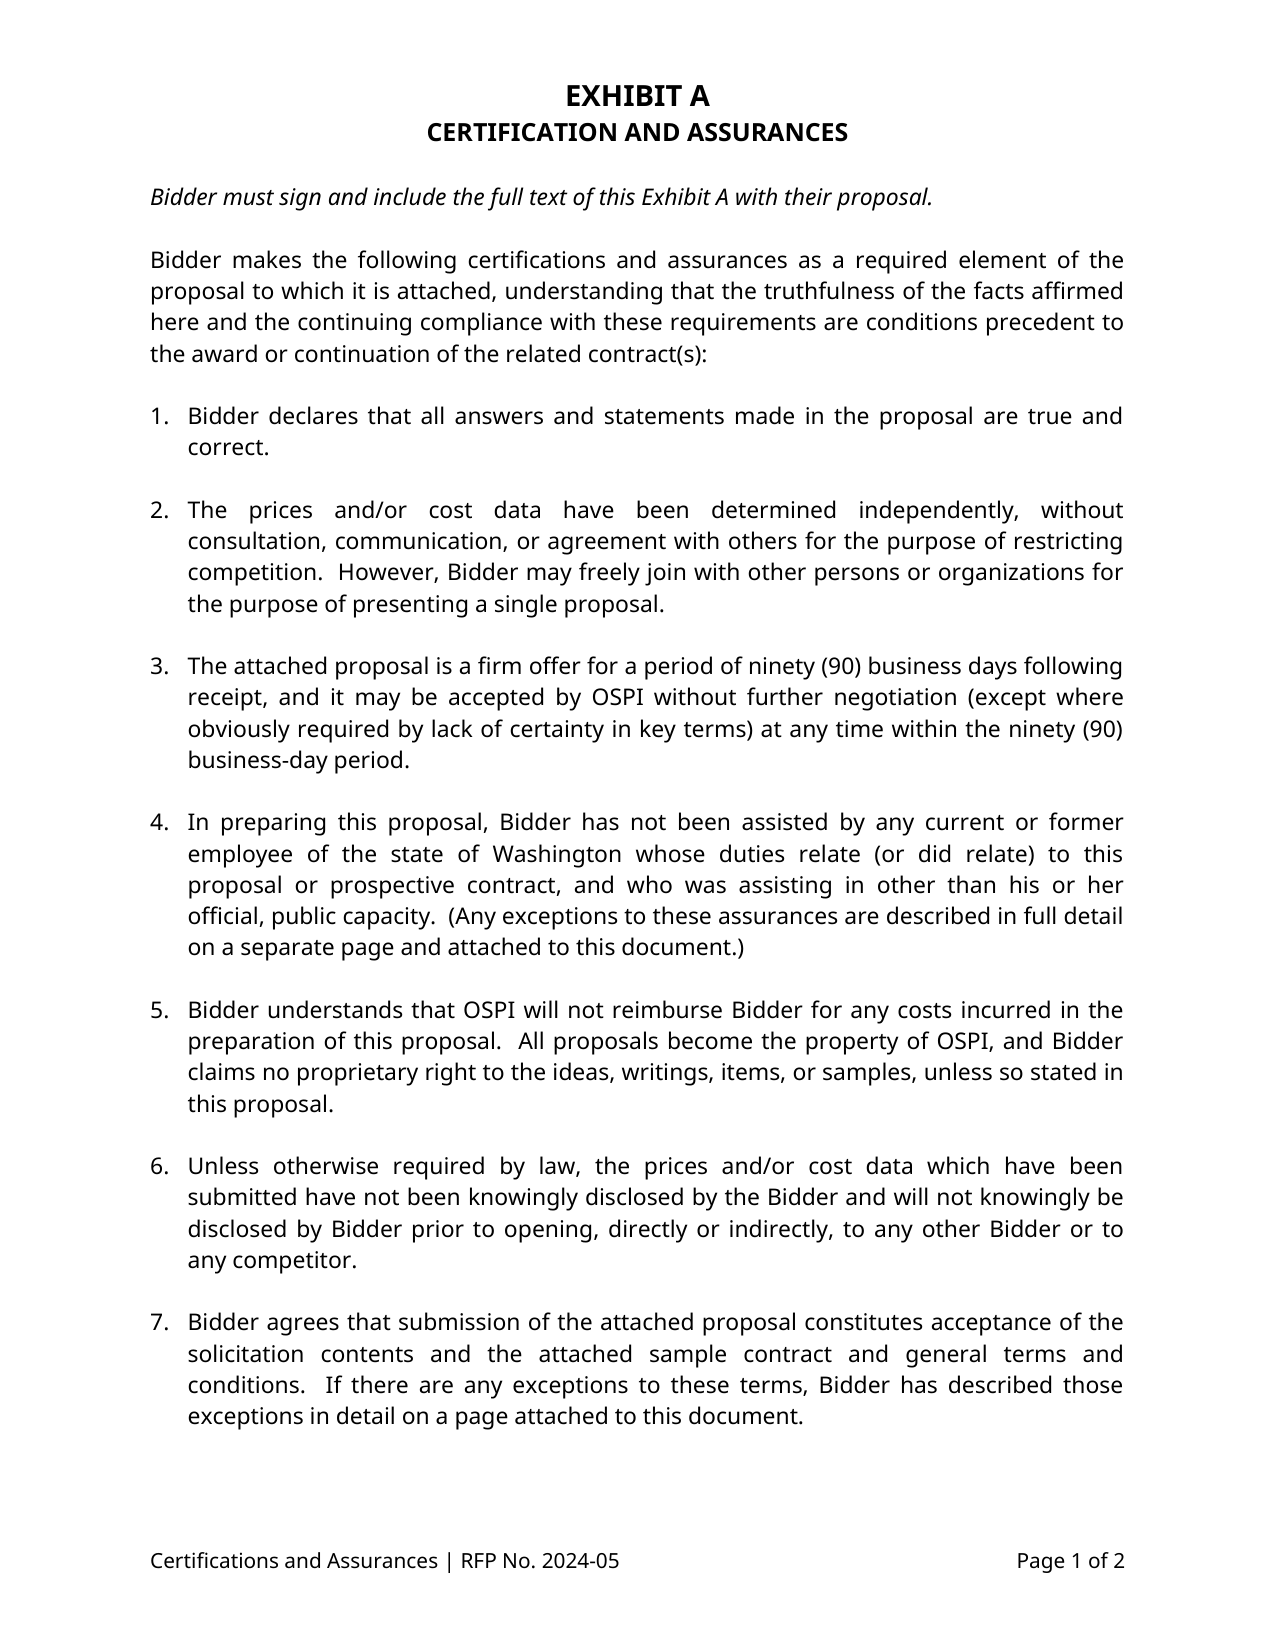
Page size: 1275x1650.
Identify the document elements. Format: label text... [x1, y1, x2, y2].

list Bidder agrees that submission of the attached proposal constitutes acceptance of the solicitation contents and the attached sample contract and general terms and conditions. If there are any exceptions to these terms, Bidder has described those exceptions in detail on a page attached to this document. [150, 1306, 1125, 1431]
list The prices and/or cost data have been determined independently, without consultation, communication, or agreement with others for the purpose of restricting competition. However, Bidder may freely join with other persons or organizations for the purpose of presenting a single proposal. [150, 494, 1125, 619]
list The attached proposal is a firm offer for a period of ninety (90) business days following receipt, and it may be accepted by OSPI without further negotiation (except where obviously required by lack of certainty in key terms) at any time within the ninety (90) business-day period. [150, 650, 1125, 775]
list In preparing this proposal, Bidder has not been assisted by any current or former employee of the state of Washington whose duties relate (or did relate) to this proposal or prospective contract, and who was assisting in other than his or her official, public capacity. (Any exceptions to these assurances are described in full detail on a separate page and attached to this document.) [150, 806, 1125, 962]
list Bidder understands that OSPI will not reimburse Bidder for any costs incurred in the preparation of this proposal. All proposals become the property of OSPI, and Bidder claims no proprietary right to the ideas, writings, items, or samples, unless so stated in this proposal. [150, 994, 1125, 1119]
list Unless otherwise required by law, the prices and/or cost data which have been submitted have not been knowingly disclosed by the Bidder and will not knowingly be disclosed by Bidder prior to opening, directly or indirectly, to any other Bidder or to any competitor. [150, 1150, 1125, 1275]
text Bidder makes the following certifications and assurances as a required element of the proposal to which it is attached, understanding that the truthfulness of the facts affirmed here and the continuing compliance with these requirements are conditions precedent to the award or continuation of the related contract(s): [150, 244, 1125, 369]
text Bidder must sign and include the full text of this Exhibit A with their proposal. [150, 181, 1125, 212]
list Bidder declares that all answers and statements made in the proposal are true and correct. [150, 400, 1125, 462]
